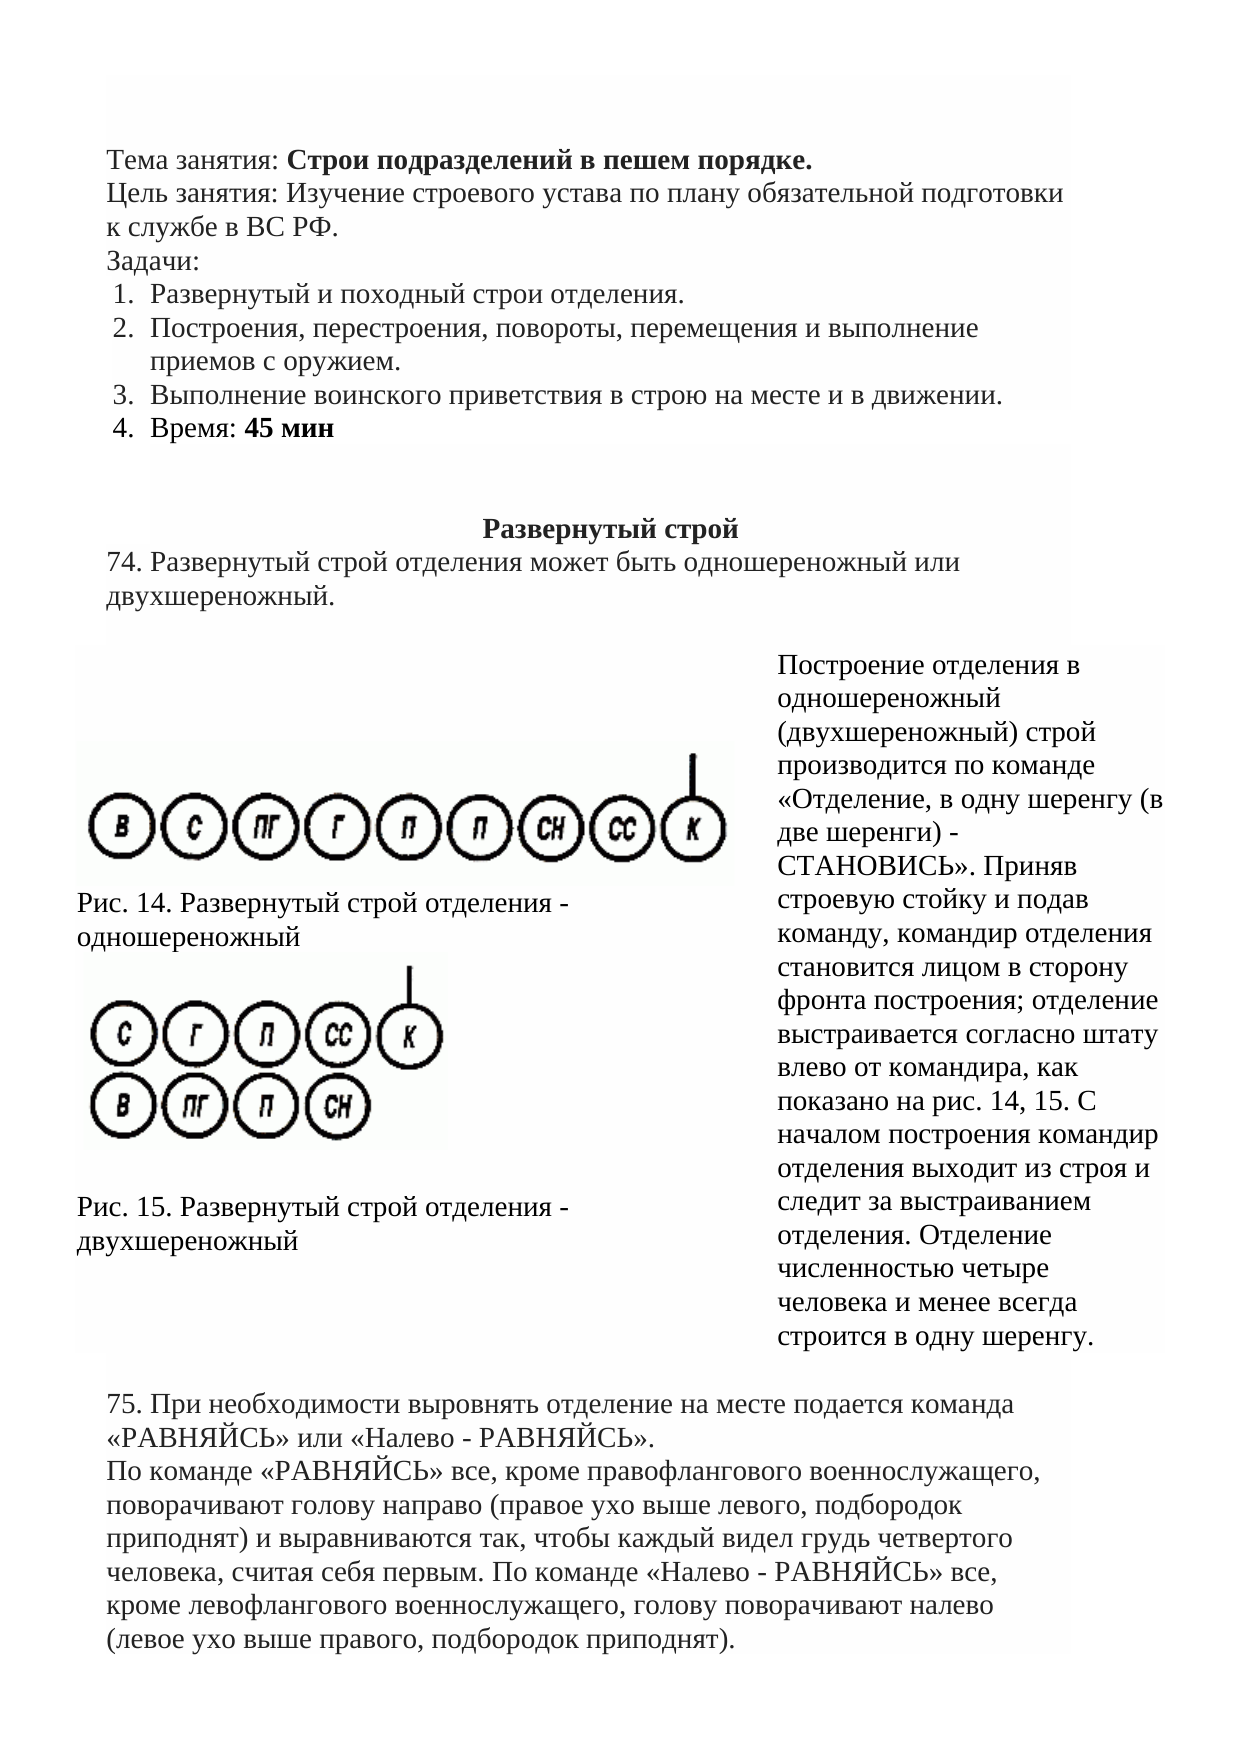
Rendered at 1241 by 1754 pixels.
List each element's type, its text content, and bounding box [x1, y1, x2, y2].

list Время: 45 мин [112, 410, 1165, 444]
table_header Построение отделения в одношереножный (двухшереножный) строй производится по команде «Отделение, в одну шеренгу (в две шеренги) - СТАНОВИСЬ». Приняв строевую стойку и подав команду, командир отделения становится лицом в сторону фронта построения; отделение выстраивается согласно штату влево от командира, как показано на рис. 14, 15. С началом построения командир отделения выходит из строя и следит за выстраиванием отделения. Отделение численностью четыре человека и менее всегда строится в одну шеренгу. [776, 645, 1165, 1353]
picture [83, 952, 448, 1150]
list Выполнение воинского приветствия в строю на месте и в движении. [112, 377, 1071, 410]
list Развернутый строй [150, 511, 1071, 544]
text Тема занятия: Строи подразделений в пешем порядке. [106, 142, 1071, 176]
list Развернутый и походный строи отделения. [112, 276, 1071, 310]
text По команде «РАВНЯЙСЬ» все, кроме правофлангового военнослужащего, поворачивают голову направо (правое ухо выше левого, подбородок приподнят) и выравниваются так, чтобы каждый видел грудь четвертого человека, считая себя первым. По команде «Налево - РАВНЯЙСЬ» все, кроме левофлангового военнослужащего, голову поворачивают налево (левое ухо выше правого, подбородок приподнят). [106, 1453, 1071, 1654]
table_header Рис. 14. Развернутый строй отделения - одношереножный Рис. 15. Развернутый строй отделения - двухшереножный [75, 645, 776, 1353]
picture [76, 741, 735, 886]
text 75. При необходимости выровнять отделение на месте подается команда «РАВНЯЙСЬ» или «Налево - РАВНЯЙСЬ». [106, 1386, 1071, 1453]
list Построения, перестроения, повороты, перемещения и выполнение приемов с оружием. [112, 310, 1071, 377]
text 74. Развернутый строй отделения может быть одношереножный или двухшереножный. [106, 544, 1071, 612]
text Задачи: [106, 243, 1071, 276]
text Цель занятия: Изучение строевого устава по плану обязательной подготовки к службе в ВС РФ. [106, 176, 1071, 243]
